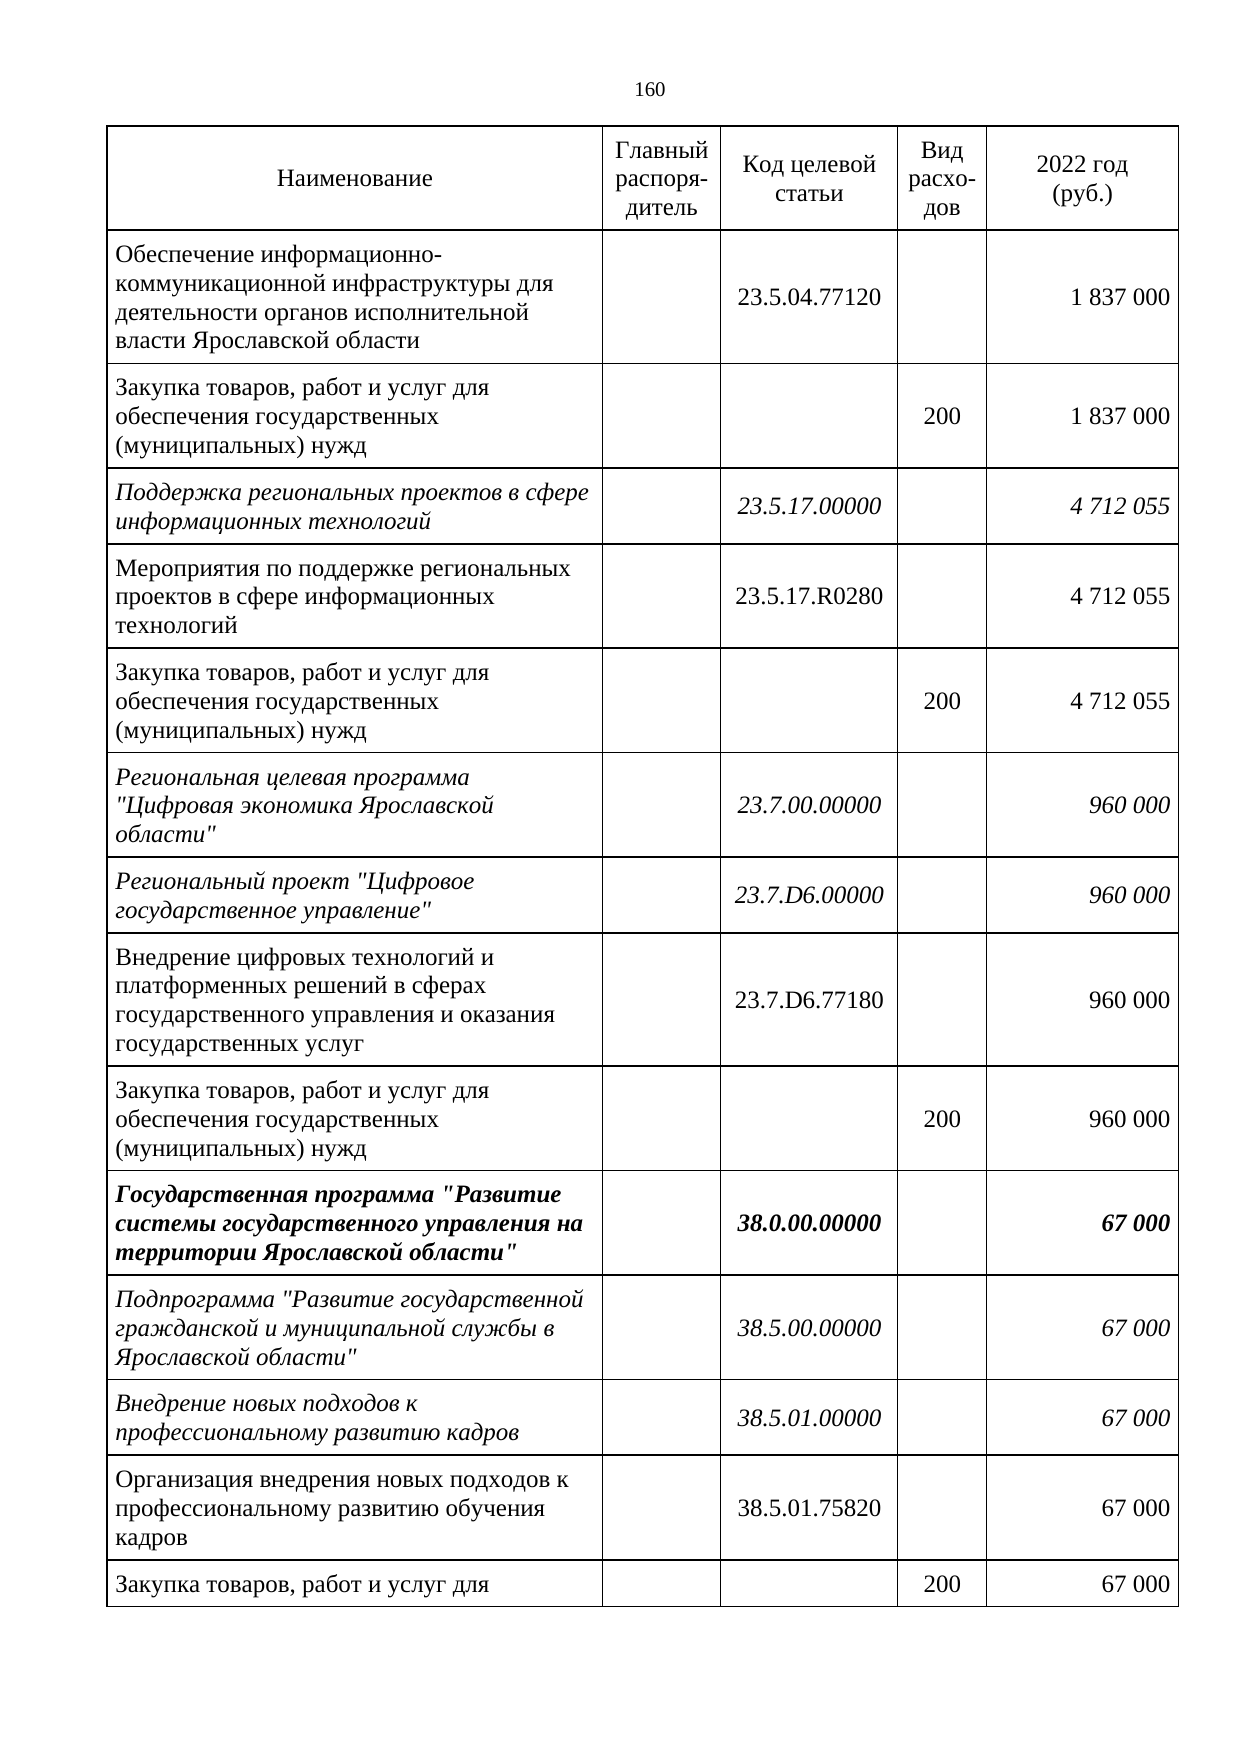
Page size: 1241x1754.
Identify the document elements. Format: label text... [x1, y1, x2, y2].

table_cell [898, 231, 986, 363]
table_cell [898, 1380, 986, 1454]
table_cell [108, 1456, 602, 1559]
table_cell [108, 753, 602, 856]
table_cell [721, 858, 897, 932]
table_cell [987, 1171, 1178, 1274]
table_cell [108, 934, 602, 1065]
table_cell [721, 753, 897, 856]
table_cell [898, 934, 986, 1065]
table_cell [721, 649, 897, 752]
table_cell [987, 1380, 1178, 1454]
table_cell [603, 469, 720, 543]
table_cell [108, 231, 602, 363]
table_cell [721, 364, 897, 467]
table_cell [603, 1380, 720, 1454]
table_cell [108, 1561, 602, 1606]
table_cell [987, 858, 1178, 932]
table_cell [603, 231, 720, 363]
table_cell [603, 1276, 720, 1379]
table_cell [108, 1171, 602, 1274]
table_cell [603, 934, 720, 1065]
table_header Главный распоря-дитель [603, 127, 720, 229]
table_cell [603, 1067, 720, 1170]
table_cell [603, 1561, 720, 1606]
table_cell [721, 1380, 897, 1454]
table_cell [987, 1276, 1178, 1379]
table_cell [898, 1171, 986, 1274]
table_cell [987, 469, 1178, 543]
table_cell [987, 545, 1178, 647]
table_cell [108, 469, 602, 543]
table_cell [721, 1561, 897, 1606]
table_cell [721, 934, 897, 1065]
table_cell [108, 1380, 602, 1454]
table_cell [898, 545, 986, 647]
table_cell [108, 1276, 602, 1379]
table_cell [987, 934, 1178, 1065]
table_header Код целевой статьи [721, 127, 897, 229]
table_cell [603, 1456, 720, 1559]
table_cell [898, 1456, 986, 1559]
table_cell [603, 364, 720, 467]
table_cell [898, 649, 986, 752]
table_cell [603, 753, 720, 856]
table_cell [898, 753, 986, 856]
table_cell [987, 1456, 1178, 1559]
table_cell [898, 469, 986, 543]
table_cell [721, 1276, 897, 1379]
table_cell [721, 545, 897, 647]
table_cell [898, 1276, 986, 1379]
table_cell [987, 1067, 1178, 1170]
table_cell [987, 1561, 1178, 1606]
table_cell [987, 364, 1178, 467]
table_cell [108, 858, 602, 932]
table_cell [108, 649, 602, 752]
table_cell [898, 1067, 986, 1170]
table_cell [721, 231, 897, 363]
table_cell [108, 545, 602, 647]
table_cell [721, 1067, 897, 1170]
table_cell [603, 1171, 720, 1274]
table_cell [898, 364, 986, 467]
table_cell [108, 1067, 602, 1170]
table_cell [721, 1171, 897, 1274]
table_header Вид расхо-дов [898, 127, 986, 229]
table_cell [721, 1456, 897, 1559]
table_header 2022 год (руб.) [987, 127, 1178, 229]
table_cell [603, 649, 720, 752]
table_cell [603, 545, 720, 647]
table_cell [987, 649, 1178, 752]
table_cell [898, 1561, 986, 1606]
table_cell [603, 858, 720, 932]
table_header Наименование [108, 127, 602, 229]
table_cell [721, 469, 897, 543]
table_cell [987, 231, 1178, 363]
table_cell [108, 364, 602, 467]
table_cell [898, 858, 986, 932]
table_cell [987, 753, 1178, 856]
